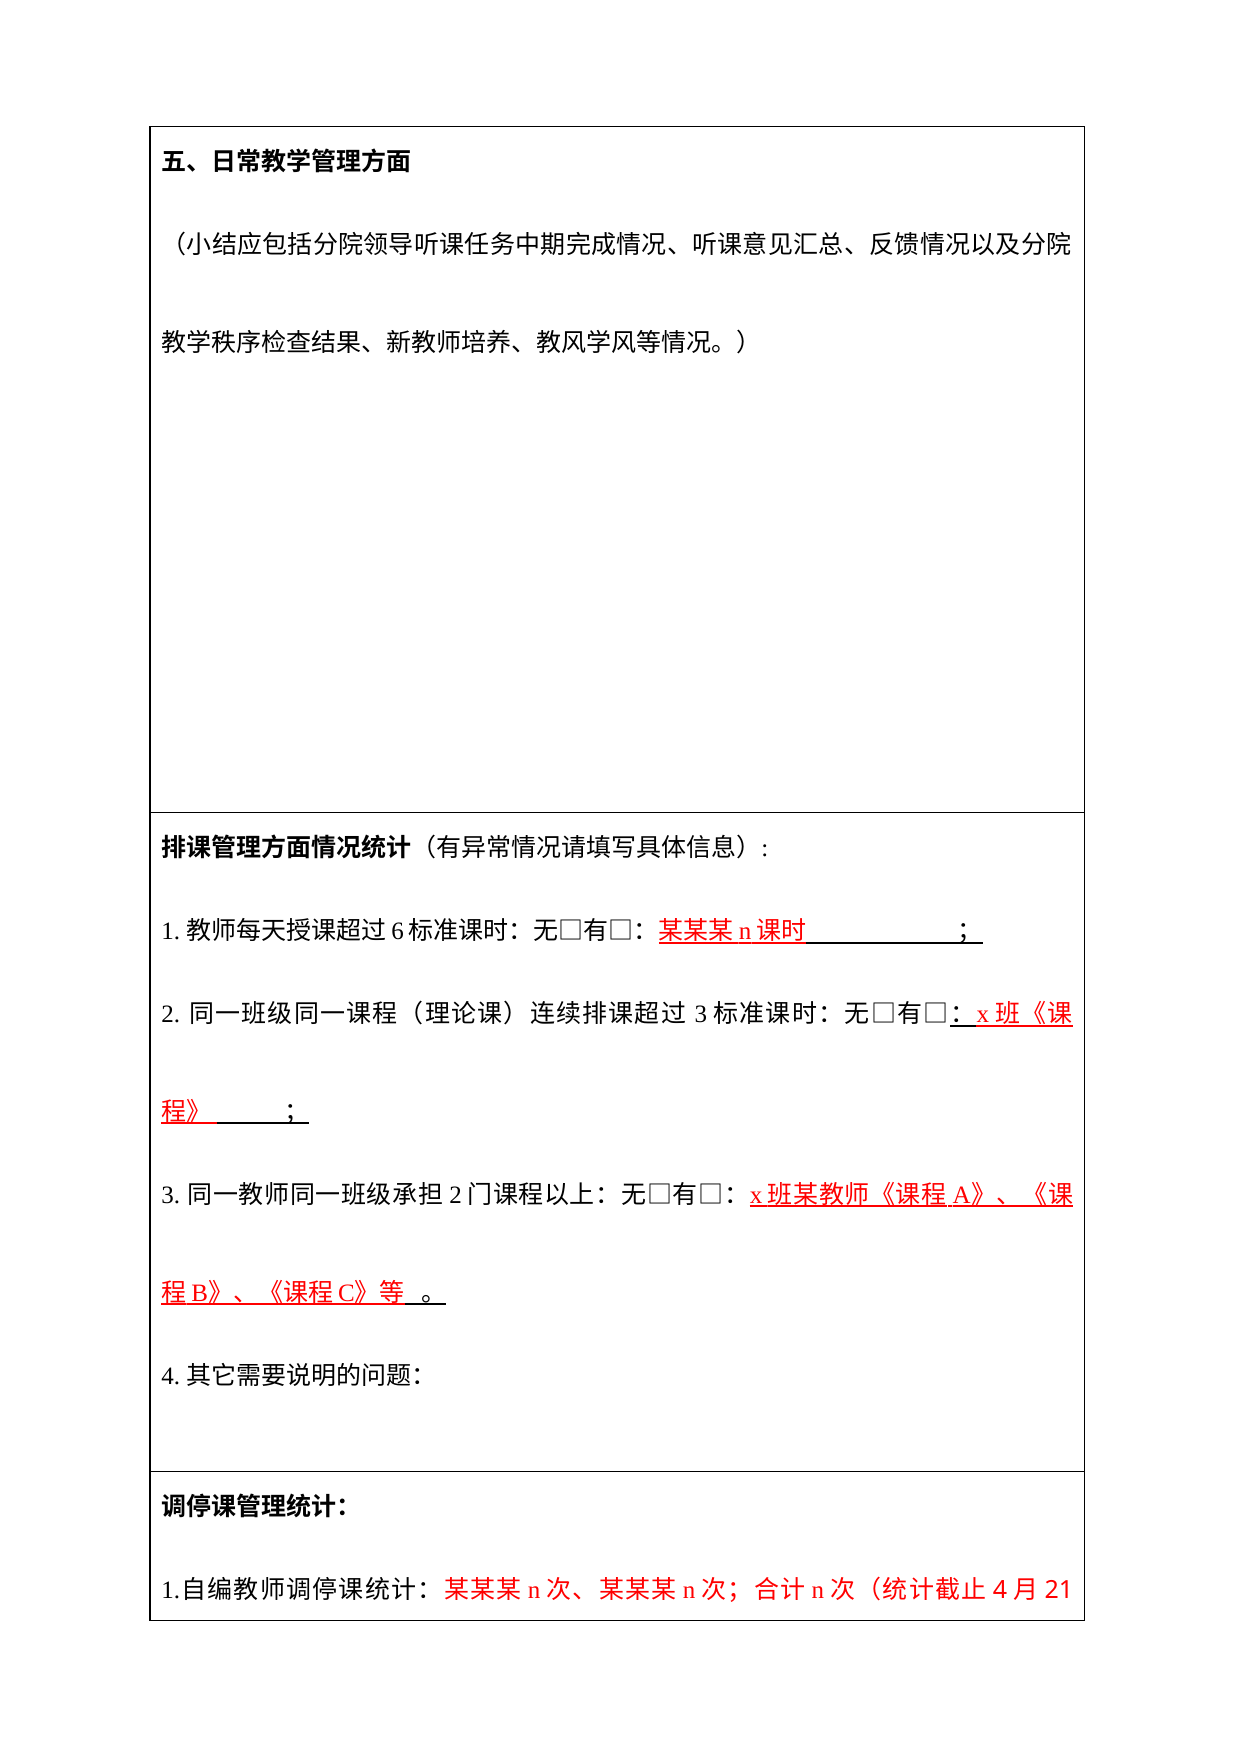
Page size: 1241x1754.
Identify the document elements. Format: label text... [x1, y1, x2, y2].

table_cell 五、日常教学管理方面 （小结应包括分院领导听课任务中期完成情况、听课意见汇总、反馈情况以及分院教学秩序检查结果、新教师培养、教风学风等情况。） [151, 127, 1084, 812]
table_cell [151, 1472, 1084, 1620]
table_cell 排课管理方面情况统计（有异常情况请填写具体信息）: 1. 教师每天授课超过6标准课时：无□有□：某某某n课时 ； 2. 同一班级同一课程（理论课）连续排课超过3标准课时：无□有□：x班《课程》 ； 3. 同一教师同一班级承担2门课程以上：无□有□：x班某教师《课程A》、《课程B》、《课程C》等 。 4. 其它需要说明的问题： [151, 813, 1084, 1471]
